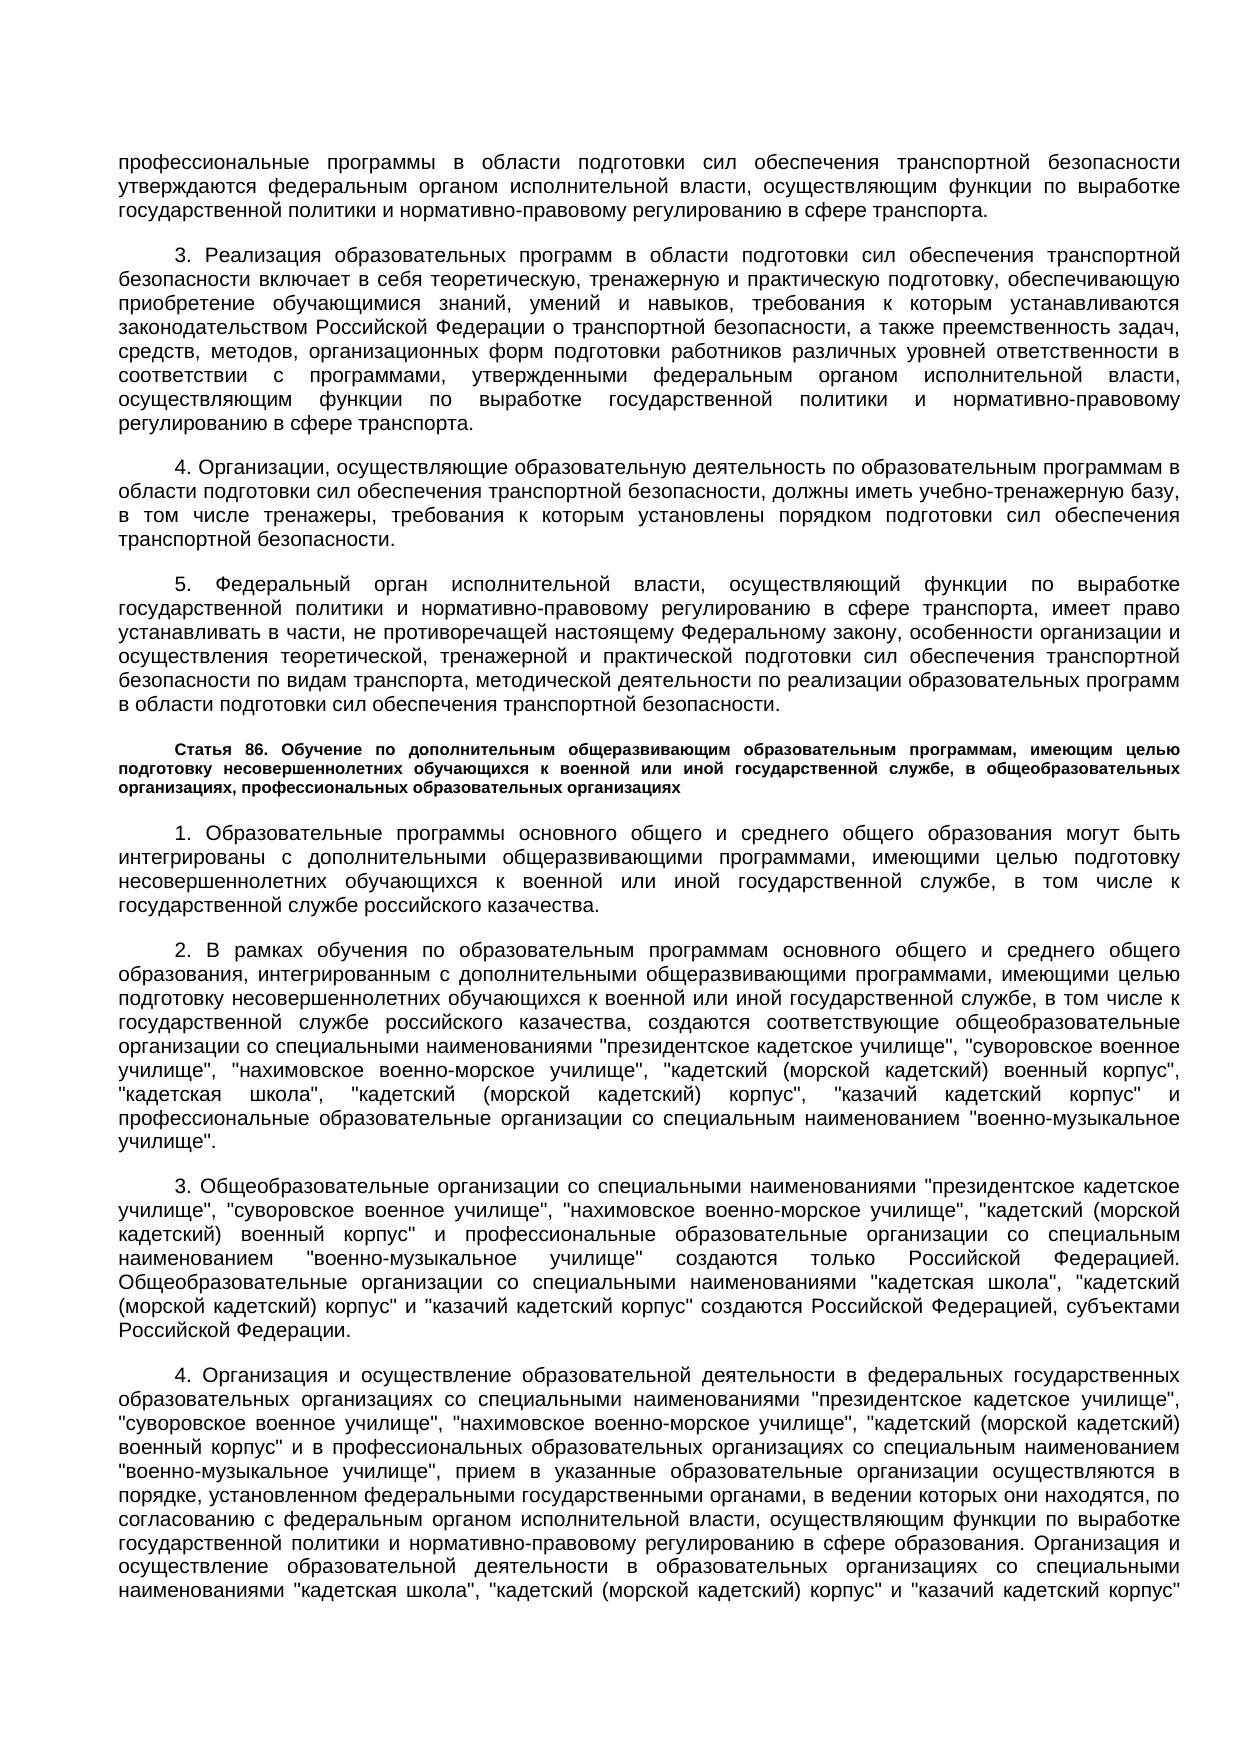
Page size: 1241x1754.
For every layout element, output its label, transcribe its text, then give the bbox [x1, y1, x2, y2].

text 3. Общеобразовательные организации со специальными наименованиями "президентское кадетское училище", "суворовское военное училище", "нахимовское военно-морское училище", "кадетский (морской кадетский) военный корпус" и профессиональные образовательные организации со специальным наименованием "военно-музыкальное училище" создаются только Российской Федерацией. Общеобразовательные организации со специальными наименованиями "кадетская школа", "кадетский (морской кадетский) корпус" и "казачий кадетский корпус" создаются Российской Федерацией, субъектами Российской Федерации. [118, 1174, 1181, 1342]
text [118, 150, 1181, 222]
text 2. В рамках обучения по образовательным программам основного общего и среднего общего образования, интегрированным с дополнительными общеразвивающими программами, имеющими целью подготовку несовершеннолетних обучающихся к военной или иной государственной службе, в том числе к государственной службе российского казачества, создаются соответствующие общеобразовательные организации со специальными наименованиями "президентское кадетское училище", "суворовское военное училище", "нахимовское военно-морское училище", "кадетский (морской кадетский) военный корпус", "кадетская школа", "кадетский (морской кадетский) корпус", "казачий кадетский корпус" и профессиональные образовательные организации со специальным наименованием "военно-музыкальное училище". [118, 938, 1181, 1153]
text 5. Федеральный орган исполнительной власти, осуществляющий функции по выработке государственной политики и нормативно-правовому регулированию в сфере транспорта, имеет право устанавливать в части, не противоречащей настоящему Федеральному закону, особенности организации и осуществления теоретической, тренажерной и практической подготовки сил обеспечения транспортной безопасности по видам транспорта, методической деятельности по реализации образовательных программ в области подготовки сил обеспечения транспортной безопасности. [118, 572, 1181, 716]
title Статья 86. Обучение по дополнительным общеразвивающим образовательным программам, имеющим целью подготовку несовершеннолетних обучающихся к военной или иной государственной службе, в общеобразовательных организациях, профессиональных образовательных организациях [118, 739, 1181, 797]
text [118, 1363, 1181, 1602]
text 1. Образовательные программы основного общего и среднего общего образования могут быть интегрированы с дополнительными общеразвивающими программами, имеющими целью подготовку несовершеннолетних обучающихся к военной или иной государственной службе, в том числе к государственной службе российского казачества. [118, 821, 1181, 917]
text 3. Реализация образовательных программ в области подготовки сил обеспечения транспортной безопасности включает в себя теоретическую, тренажерную и практическую подготовку, обеспечивающую приобретение обучающимися знаний, умений и навыков, требования к которым устанавливаются законодательством Российской Федерации о транспортной безопасности, а также преемственность задач, средств, методов, организационных форм подготовки работников различных уровней ответственности в соответствии с программами, утвержденными федеральным органом исполнительной власти, осуществляющим функции по выработке государственной политики и нормативно-правовому регулированию в сфере транспорта. [118, 243, 1181, 434]
text 4. Организации, осуществляющие образовательную деятельность по образовательным программам в области подготовки сил обеспечения транспортной безопасности, должны иметь учебно-тренажерную базу, в том числе тренажеры, требования к которым установлены порядком подготовки сил обеспечения транспортной безопасности. [118, 455, 1181, 551]
